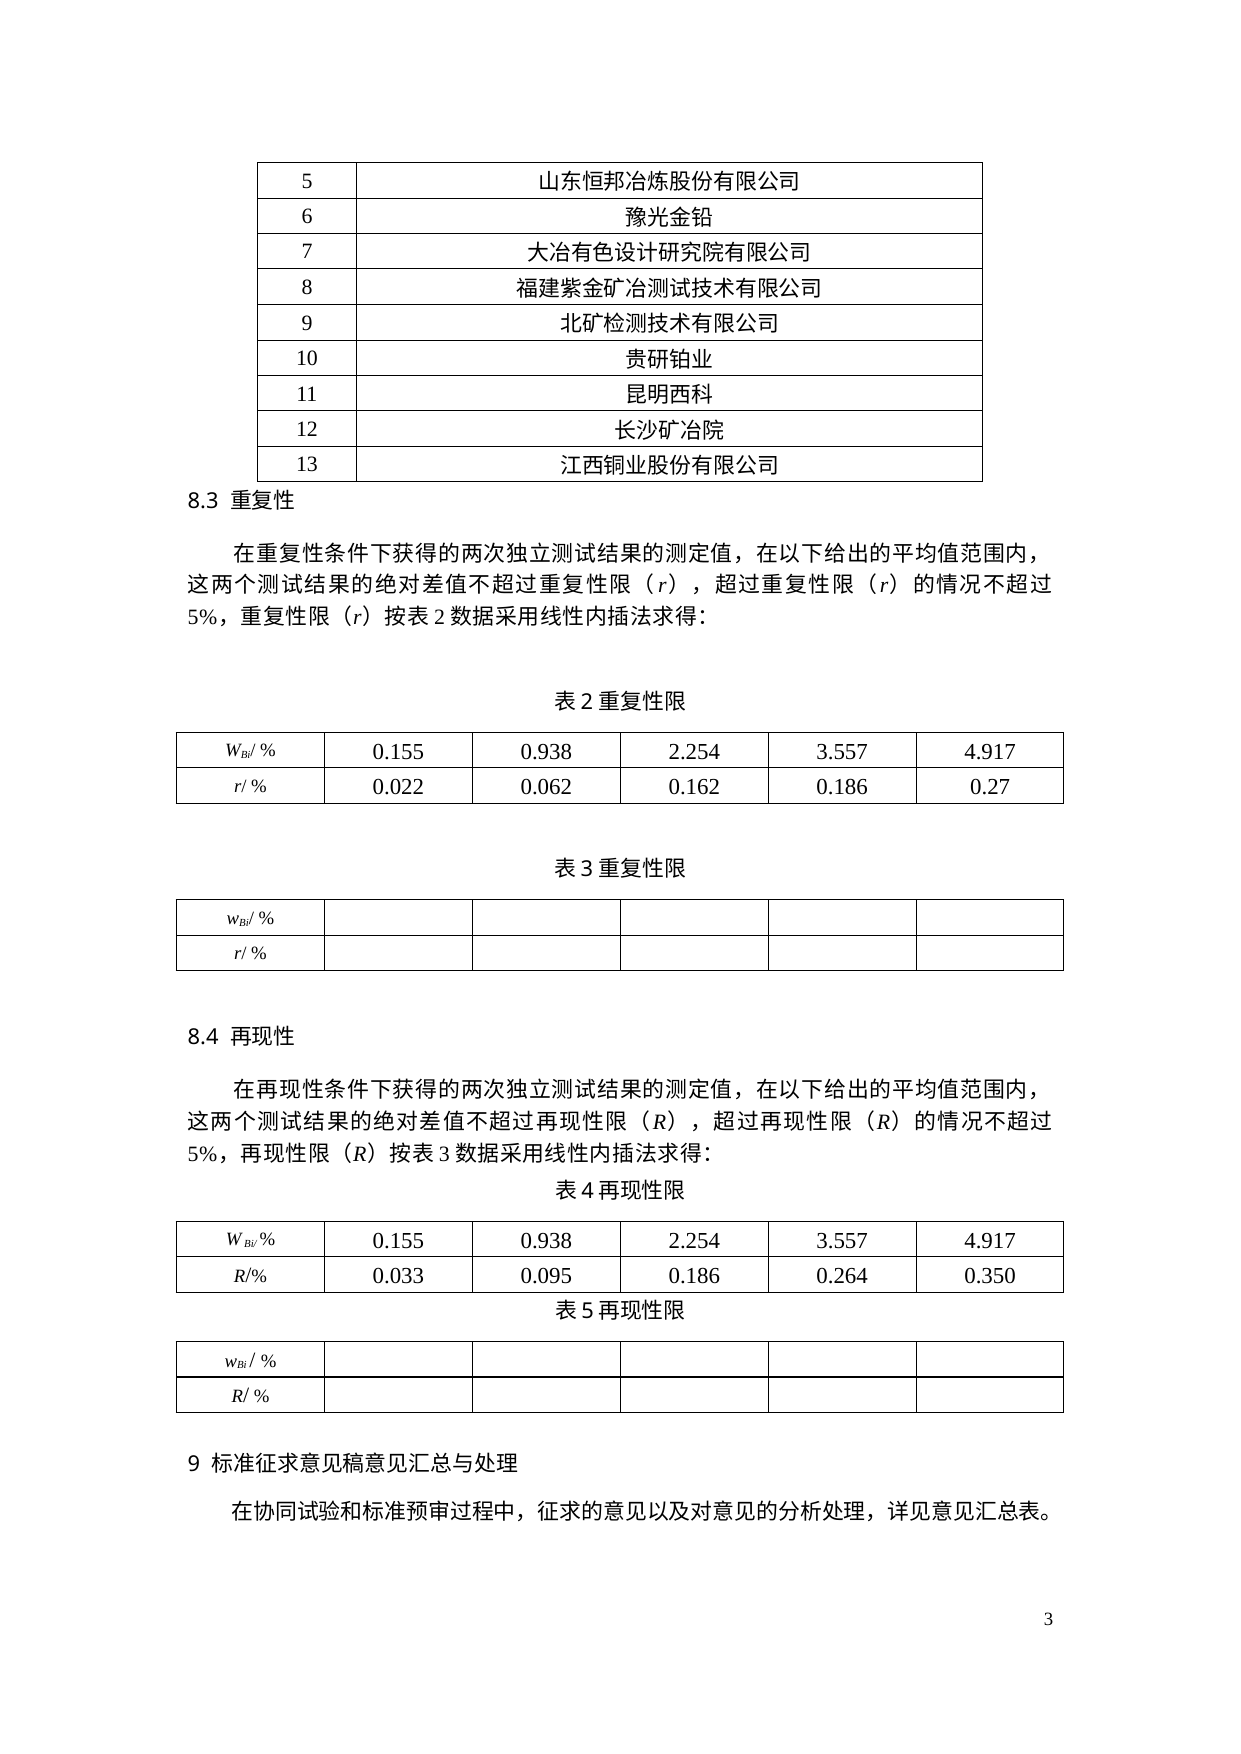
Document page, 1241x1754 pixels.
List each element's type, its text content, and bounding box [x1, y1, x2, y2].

table_header [473, 900, 620, 935]
text 8.4 再现性 [187, 1019, 1053, 1051]
text 表4再现性限 [187, 1172, 1053, 1205]
table_header 4.917 [917, 733, 1063, 767]
table_cell 长沙矿冶院 [357, 411, 982, 446]
table_header [473, 1342, 620, 1376]
table_cell 江西铜业股份有限公司 [357, 447, 982, 481]
table_cell 0.27 [917, 768, 1063, 803]
table_cell [621, 936, 768, 970]
table_cell 大冶有色设计研究院有限公司 [357, 234, 982, 268]
table_header W Bi/ % [177, 1222, 324, 1256]
table_cell [917, 1378, 1063, 1412]
table_header [621, 1342, 768, 1376]
table_cell 0.186 [769, 768, 916, 803]
table_cell 豫光金铅 [357, 199, 982, 233]
table_cell [473, 936, 620, 970]
table_cell 10 [258, 341, 356, 375]
table_header 0.155 [325, 733, 472, 767]
table_cell 昆明西科 [357, 376, 982, 410]
text 8.3 重复性 [187, 482, 1053, 515]
table_cell 0.186 [621, 1257, 768, 1292]
table_header 0.938 [473, 733, 620, 767]
table_cell [325, 1378, 472, 1412]
table_cell 0.264 [769, 1257, 916, 1292]
table_cell 7 [258, 234, 356, 268]
table_header 3.557 [769, 733, 916, 767]
table_cell r/ % [177, 936, 324, 970]
table_header [621, 900, 768, 935]
table_header wBi / % [177, 1342, 324, 1376]
table_cell 11 [258, 376, 356, 410]
table_cell [917, 936, 1063, 970]
table_header 2.254 [621, 1222, 768, 1256]
text 表2 重复性限 [187, 683, 1053, 716]
table_cell 贵研铂业 [357, 341, 982, 375]
table_cell [769, 1378, 916, 1412]
table_cell 0.062 [473, 768, 620, 803]
table_cell 5 [258, 163, 356, 197]
table_header 2.254 [621, 733, 768, 767]
table_cell 北矿检测技术有限公司 [357, 305, 982, 339]
table_header 0.938 [473, 1222, 620, 1256]
text 表3 重复性限 [187, 851, 1053, 883]
table_cell 9 [258, 305, 356, 339]
table_header [917, 900, 1063, 935]
table_cell 0.350 [917, 1257, 1063, 1292]
text 在重复性条件下获得的两次独立测试结果的测定值，在以下给出的平均值范围内，这两个测试结果的绝对差值不超过重复性限（r），超过重复性限（r）的情况不超过5%，重复性限（r）按表2数据采用线性内插法求得： [187, 536, 1053, 631]
text 表5再现性限 [187, 1293, 1053, 1325]
table_header [769, 900, 916, 935]
table_cell 12 [258, 411, 356, 446]
table_header [917, 1342, 1063, 1376]
table_cell 6 [258, 199, 356, 233]
text 在再现性条件下获得的两次独立测试结果的测定值，在以下给出的平均值范围内，这两个测试结果的绝对差值不超过再现性限（R），超过再现性限（R）的情况不超过5%，再现性限（R）按表3数据采用线性内插法求得： [187, 1072, 1053, 1167]
table_header WBi/ % [177, 733, 324, 767]
table_header 4.917 [917, 1222, 1063, 1256]
table_header 3.557 [769, 1222, 916, 1256]
table_header [325, 900, 472, 935]
table_cell 0.095 [473, 1257, 620, 1292]
table_header 0.155 [325, 1222, 472, 1256]
table_header wBi/ % [177, 900, 324, 935]
text 在协同试验和标准预审过程中，征求的意见以及对意见的分析处理，详见意见汇总表。 [187, 1494, 1053, 1526]
table_header [325, 1342, 472, 1376]
table_cell 0.022 [325, 768, 472, 803]
table_cell 8 [258, 269, 356, 304]
table_cell R/% [177, 1257, 324, 1292]
table_cell 0.033 [325, 1257, 472, 1292]
table_cell [325, 936, 472, 970]
table_header [769, 1342, 916, 1376]
table_cell R/ % [177, 1378, 324, 1412]
table_cell 山东恒邦冶炼股份有限公司 [357, 163, 982, 197]
table_cell 福建紫金矿冶测试技术有限公司 [357, 269, 982, 304]
table_cell [769, 936, 916, 970]
table_cell r/ % [177, 768, 324, 803]
table_cell 0.162 [621, 768, 768, 803]
table_cell [473, 1378, 620, 1412]
table_cell 13 [258, 447, 356, 481]
list 9 标准征求意见稿意见汇总与处理 [187, 1445, 1053, 1478]
table_cell [621, 1378, 768, 1412]
